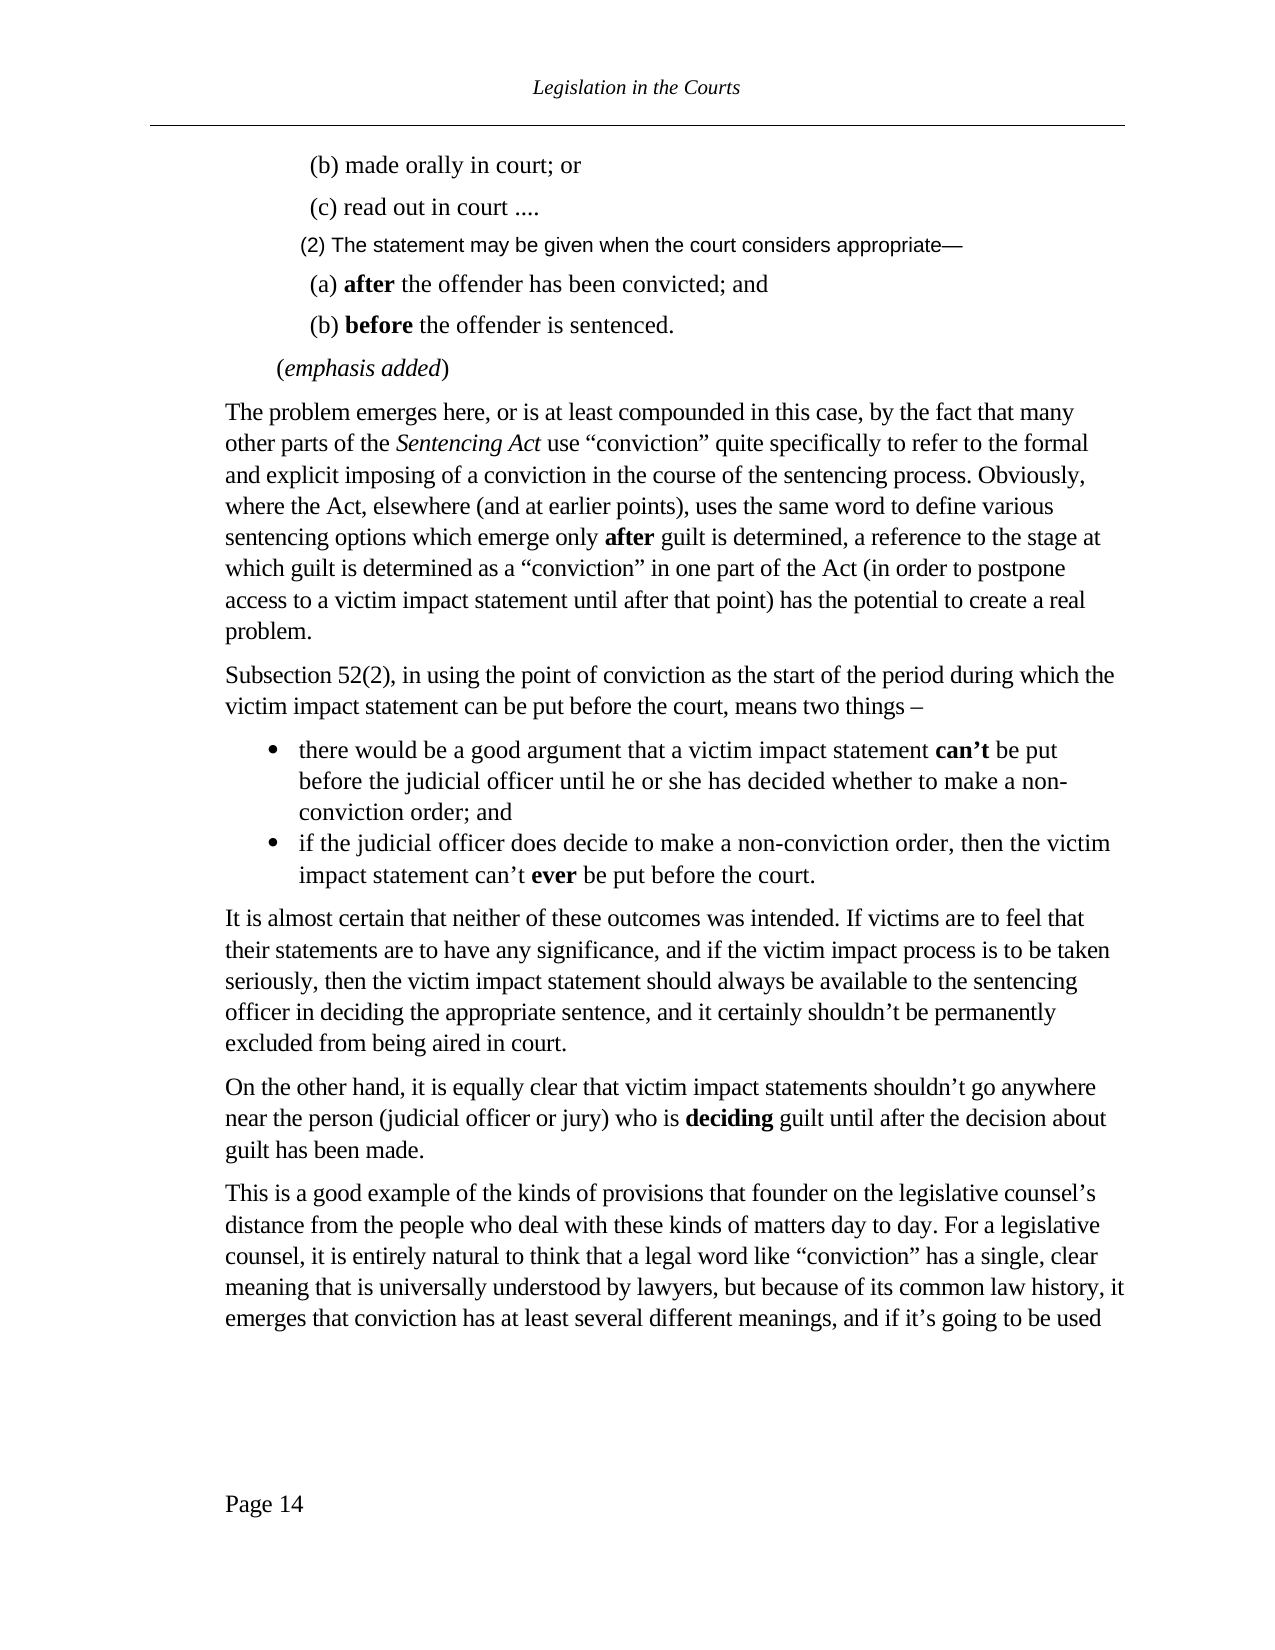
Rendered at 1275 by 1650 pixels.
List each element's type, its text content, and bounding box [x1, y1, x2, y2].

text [225, 1177, 1125, 1333]
text On the other hand, it is equally clear that victim impact statements shouldn’t go anywhere near the person (judicial officer or jury) who is deciding guilt until after the decision about guilt has been made. [225, 1071, 1125, 1164]
text (2) The statement may be given when the court considers appropriate— [300, 233, 1125, 257]
text The problem emerges here, or is at least compounded in this case, by the fact that many other parts of the Sentencing Act use “conviction” quite specifically to refer to the formal and explicit imposing of a conviction in the course of the sentencing process. Obviously, where the Act, elsewhere (and at earlier points), uses the same word to define various sentencing options which emerge only after guilt is determined, a reference to the stage at which guilt is determined as a “conviction” in one part of the Act (in order to postpone access to a victim impact statement until after that point) has the potential to create a real problem. [225, 396, 1125, 646]
text there would be a good argument that a victim impact statement can’t be put before the judicial officer until he or she has decided whether to make a non-conviction order; and [268, 733, 1125, 827]
text (emphasis added) [276, 352, 1125, 383]
text Subsection 52(2), in using the point of conviction as the start of the period during which the victim impact statement can be put before the court, means two things – [225, 658, 1125, 721]
text (c) read out in court .... [309, 192, 1125, 220]
text (a) after the offender has been convicted; and [309, 269, 1125, 298]
text if the judicial officer does decide to make a non-conviction order, then the victim impact statement can’t ever be put before the court. [268, 827, 1125, 889]
text (b) before the offender is sentenced. [309, 311, 1125, 339]
text (b) made orally in court; or [309, 150, 1125, 179]
text It is almost certain that neither of these outcomes was intended. If victims are to feel that their statements are to have any significance, and if the victim impact process is to be taken seriously, then the victim impact statement should always be available to the sentencing officer in deciding the appropriate sentence, and it certainly shouldn’t be permanently excluded from being aired in court. [225, 902, 1125, 1058]
